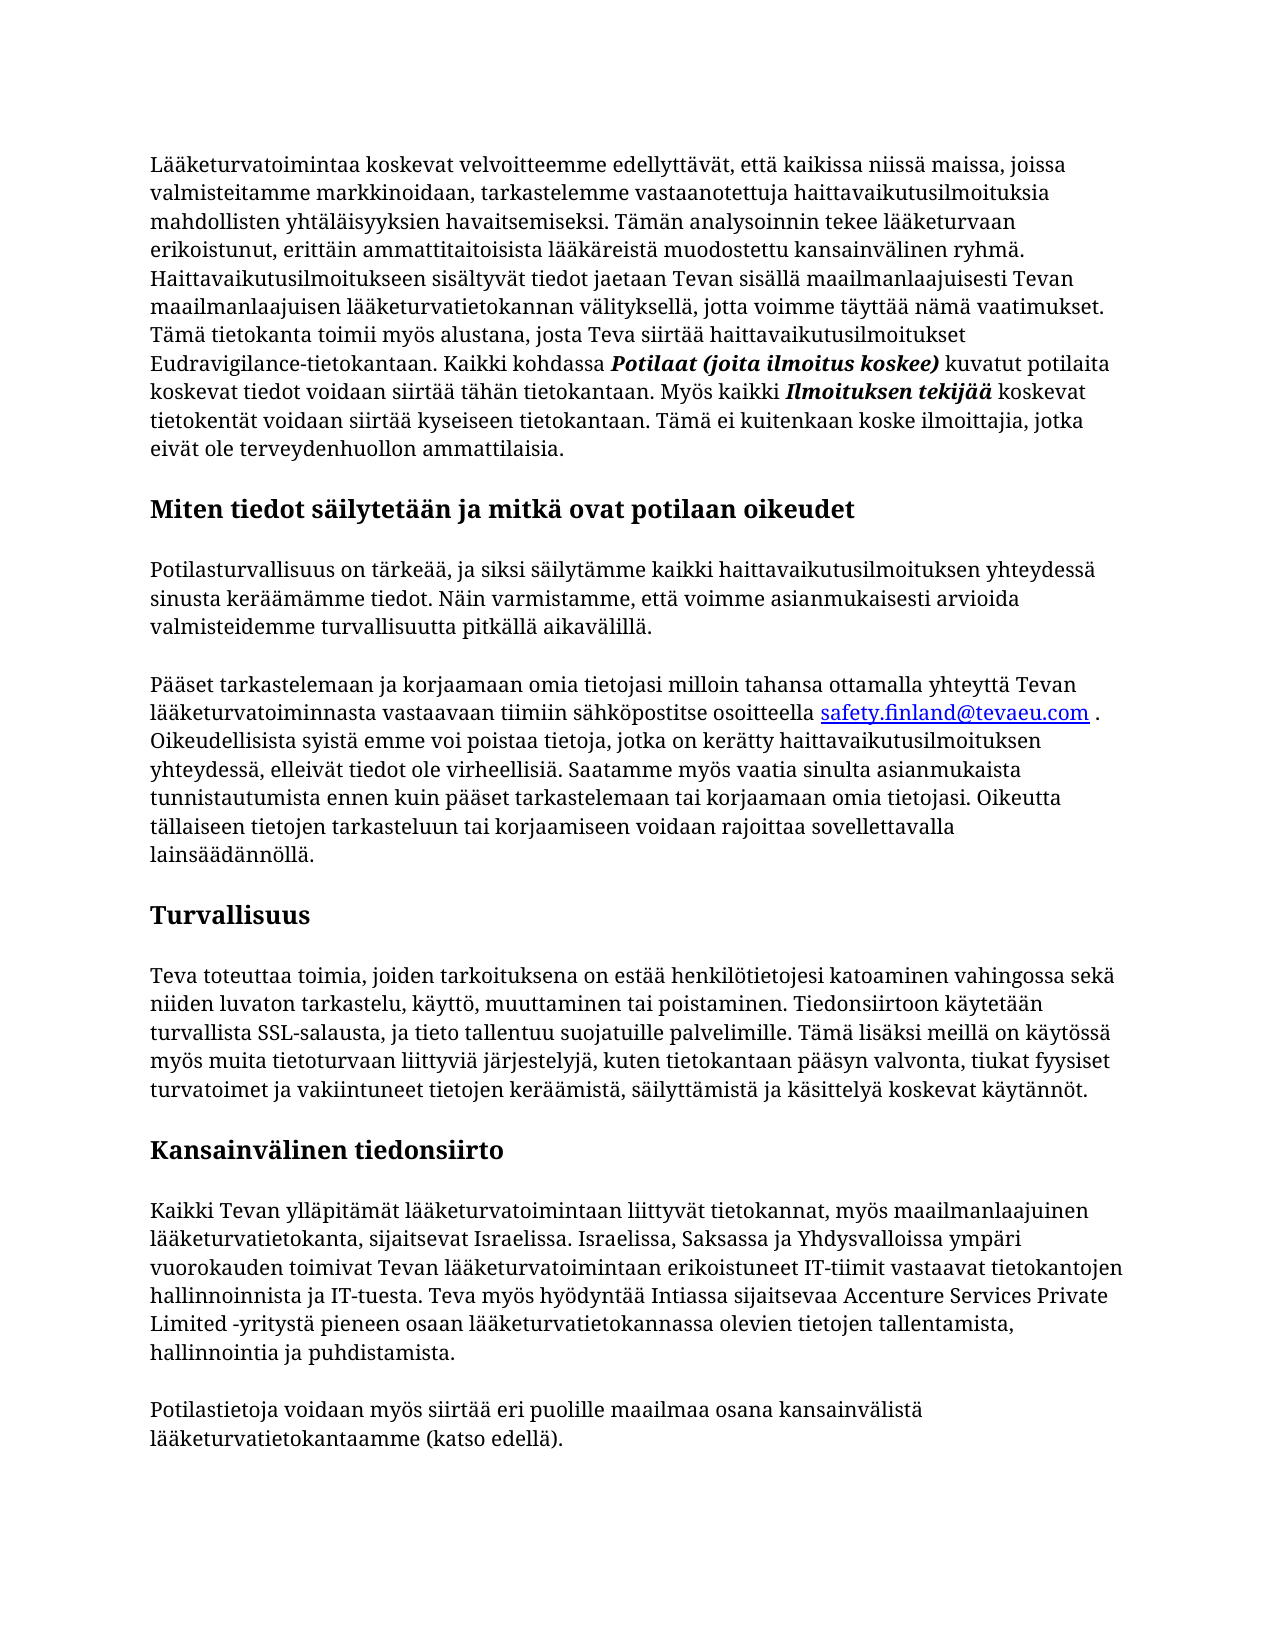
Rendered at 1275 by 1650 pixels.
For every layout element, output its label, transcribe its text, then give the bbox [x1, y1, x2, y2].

text Potilastietoja voidaan myös siirtää eri puolille maailmaa osana kansainvälistä lääketurvatietokantaamme (katso edellä). [150, 1396, 1125, 1452]
text Teva toteuttaa toimia, joiden tarkoituksena on estää henkilötietojesi katoaminen vahingossa sekä niiden luvaton tarkastelu, käyttö, muuttaminen tai poistaminen. Tiedonsiirtoon käytetään turvallista SSL-salausta, ja tieto tallentuu suojatuille palvelimille. Tämä lisäksi meillä on käytössä myös muita tietoturvaan liittyviä järjestelyjä, kuten tietokantaan pääsyn valvonta, tiukat fyysiset turvatoimet ja vakiintuneet tietojen keräämistä, säilyttämistä ja käsittelyä koskevat käytännöt. [150, 961, 1125, 1103]
text Pääset tarkastelemaan ja korjaamaan omia tietojasi milloin tahansa ottamalla yhteyttä Tevan lääketurvatoiminnasta vastaavaan tiimiin sähköpostitse osoitteella safety.finland@tevaeu.com . Oikeudellisista syistä emme voi poistaa tietoja, jotka on kerätty haittavaikutusilmoituksen yhteydessä, elleivät tiedot ole virheellisiä. Saatamme myös vaatia sinulta asianmukaista tunnistautumista ennen kuin pääset tarkastelemaan tai korjaamaan omia tietojasi. Oikeutta tällaiseen tietojen tarkasteluun tai korjaamiseen voidaan rajoittaa sovellettavalla lainsäädännöllä. [150, 670, 1125, 869]
text Potilasturvallisuus on tärkeää, ja siksi säilytämme kaikki haittavaikutusilmoituksen yhteydessä sinusta keräämämme tiedot. Näin varmistamme, että voimme asianmukaisesti arvioida valmisteidemme turvallisuutta pitkällä aikavälillä. [150, 555, 1125, 641]
text Turvallisuus [150, 898, 1125, 932]
text Miten tiedot säilytetään ja mitkä ovat potilaan oikeudet [150, 492, 1125, 526]
text Kansainvälinen tiedonsiirto [150, 1132, 1125, 1167]
text Lääketurvatoimintaa koskevat velvoitteemme edellyttävät, että kaikissa niissä maissa, joissa valmisteitamme markkinoidaan, tarkastelemme vastaanotettuja haittavaikutusilmoituksia mahdollisten yhtäläisyyksien havaitsemiseksi. Tämän analysoinnin tekee lääketurvaan erikoistunut, erittäin ammattitaitoisista lääkäreistä muodostettu kansainvälinen ryhmä. Haittavaikutusilmoitukseen sisältyvät tiedot jaetaan Tevan sisällä maailmanlaajuisesti Tevan maailmanlaajuisen lääketurvatietokannan välityksellä, jotta voimme täyttää nämä vaatimukset. Tämä tietokanta toimii myös alustana, josta Teva siirtää haittavaikutusilmoitukset Eudravigilance-tietokantaan. Kaikki kohdassa Potilaat (joita ilmoitus koskee) kuvatut potilaita koskevat tiedot voidaan siirtää tähän tietokantaan. Myös kaikki Ilmoituksen tekijää koskevat tietokentät voidaan siirtää kyseiseen tietokantaan. Tämä ei kuitenkaan koske ilmoittajia, jotka eivät ole terveydenhuollon ammattilaisia. [150, 150, 1125, 463]
text Kaikki Tevan ylläpitämät lääketurvatoimintaan liittyvät tietokannat, myös maailmanlaajuinen lääketurvatietokanta, sijaitsevat Israelissa. Israelissa, Saksassa ja Yhdysvalloissa ympäri vuorokauden toimivat Tevan lääketurvatoimintaan erikoistuneet IT-tiimit vastaavat tietokantojen hallinnoinnista ja IT-tuesta. Teva myös hyödyntää Intiassa sijaitsevaa Accenture Services Private Limited -yritystä pieneen osaan lääketurvatietokannassa olevien tietojen tallentamista, hallinnointia ja puhdistamista. [150, 1196, 1125, 1366]
